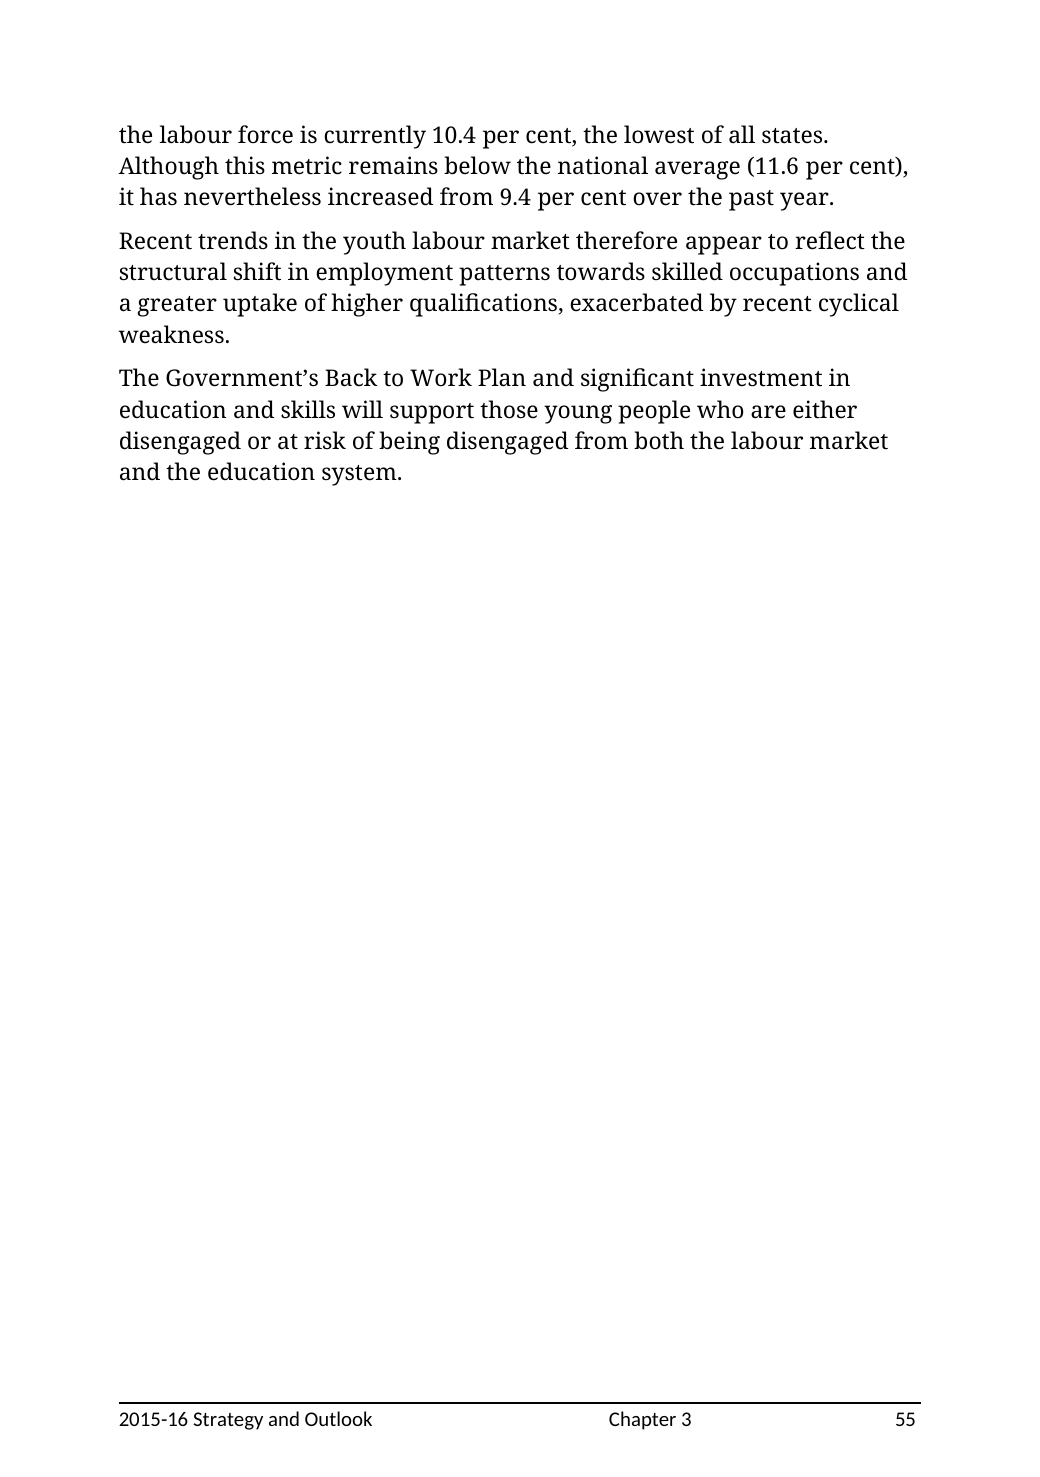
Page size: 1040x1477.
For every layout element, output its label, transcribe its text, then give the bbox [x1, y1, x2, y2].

text Recent trends in the youth labour market therefore appear to reflect the structural shift in employment patterns towards skilled occupations and a greater uptake of higher qualifications, exacerbated by recent cyclical weakness. [118, 225, 921, 350]
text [118, 118, 921, 212]
text The Government’s Back to Work Plan and significant investment in education and skills will support those young people who are either disengaged or at risk of being disengaged from both the labour market and the education system. [118, 362, 921, 487]
